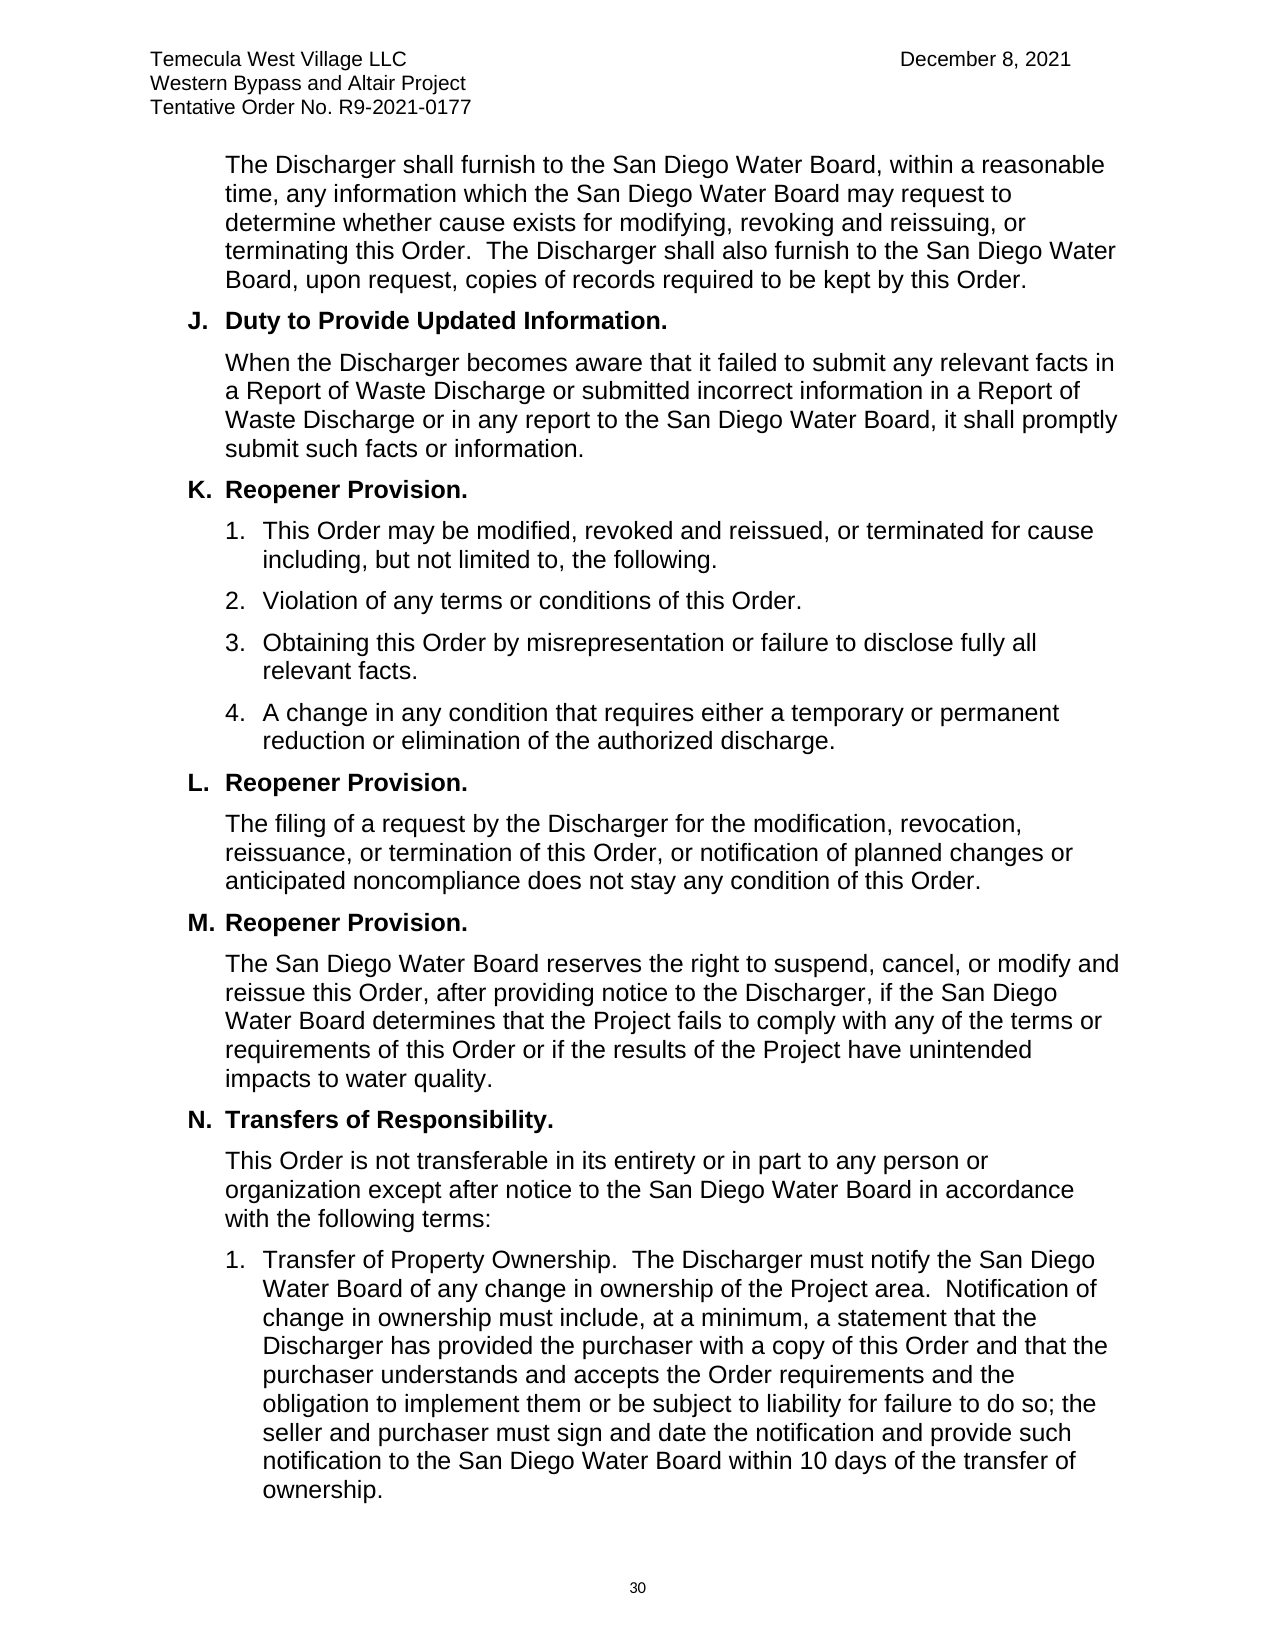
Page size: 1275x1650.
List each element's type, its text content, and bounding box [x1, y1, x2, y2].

subtitle Duty to Provide Updated Information. [187, 306, 1125, 335]
subtitle Reopener Provision. [187, 475, 1125, 504]
subtitle Reopener Provision. [187, 907, 1125, 936]
subtitle Transfers of Responsibility. [187, 1105, 1125, 1134]
list Transfer of Property Ownership. The Discharger must notify the San Diego Water Board of any change in ownership of the Project area. Notification of change in ownership must include, at a minimum, a statement that the Discharger has provided the purchaser with a copy of this Order and that the purchaser understands and accepts the Order requirements and the obligation to implement them or be subject to liability for failure to do so; the seller and purchaser must sign and date the notification and provide such notification to the San Diego Water Board within 10 days of the transfer of ownership. [225, 1245, 1125, 1504]
text The Discharger shall furnish to the San Diego Water Board, within a reasonable time, any information which the San Diego Water Board may request to determine whether cause exists for modifying, revoking and reissuing, or terminating this Order. The Discharger shall also furnish to the San Diego Water Board, upon request, copies of records required to be kept by this Order. [225, 150, 1125, 294]
list Obtaining this Order by misrepresentation or failure to disclose fully all relevant facts. [225, 627, 1125, 685]
subtitle Reopener Provision. [187, 767, 1125, 796]
text The San Diego Water Board reserves the right to suspend, cancel, or modify and reissue this Order, after providing notice to the Discharger, if the San Diego Water Board determines that the Project fails to comply with any of the terms or requirements of this Order or if the results of the Project have unintended impacts to water quality. [225, 949, 1125, 1092]
text This Order is not transferable in its entirety or in part to any person or organization except after notice to the San Diego Water Board in accordance with the following terms: [225, 1146, 1125, 1232]
list This Order may be modified, revoked and reissued, or terminated for cause including, but not limited to, the following. [225, 516, 1125, 574]
text The filing of a request by the Discharger for the modification, revocation, reissuance, or termination of this Order, or notification of planned changes or anticipated noncompliance does not stay any condition of this Order. [225, 809, 1125, 895]
list A change in any condition that requires either a temporary or permanent reduction or elimination of the authorized discharge. [225, 697, 1125, 755]
text When the Discharger becomes aware that it failed to submit any relevant facts in a Report of Waste Discharge or submitted incorrect information in a Report of Waste Discharge or in any report to the San Diego Water Board, it shall promptly submit such facts or information. [225, 347, 1125, 462]
list Violation of any terms or conditions of this Order. [225, 586, 1125, 615]
